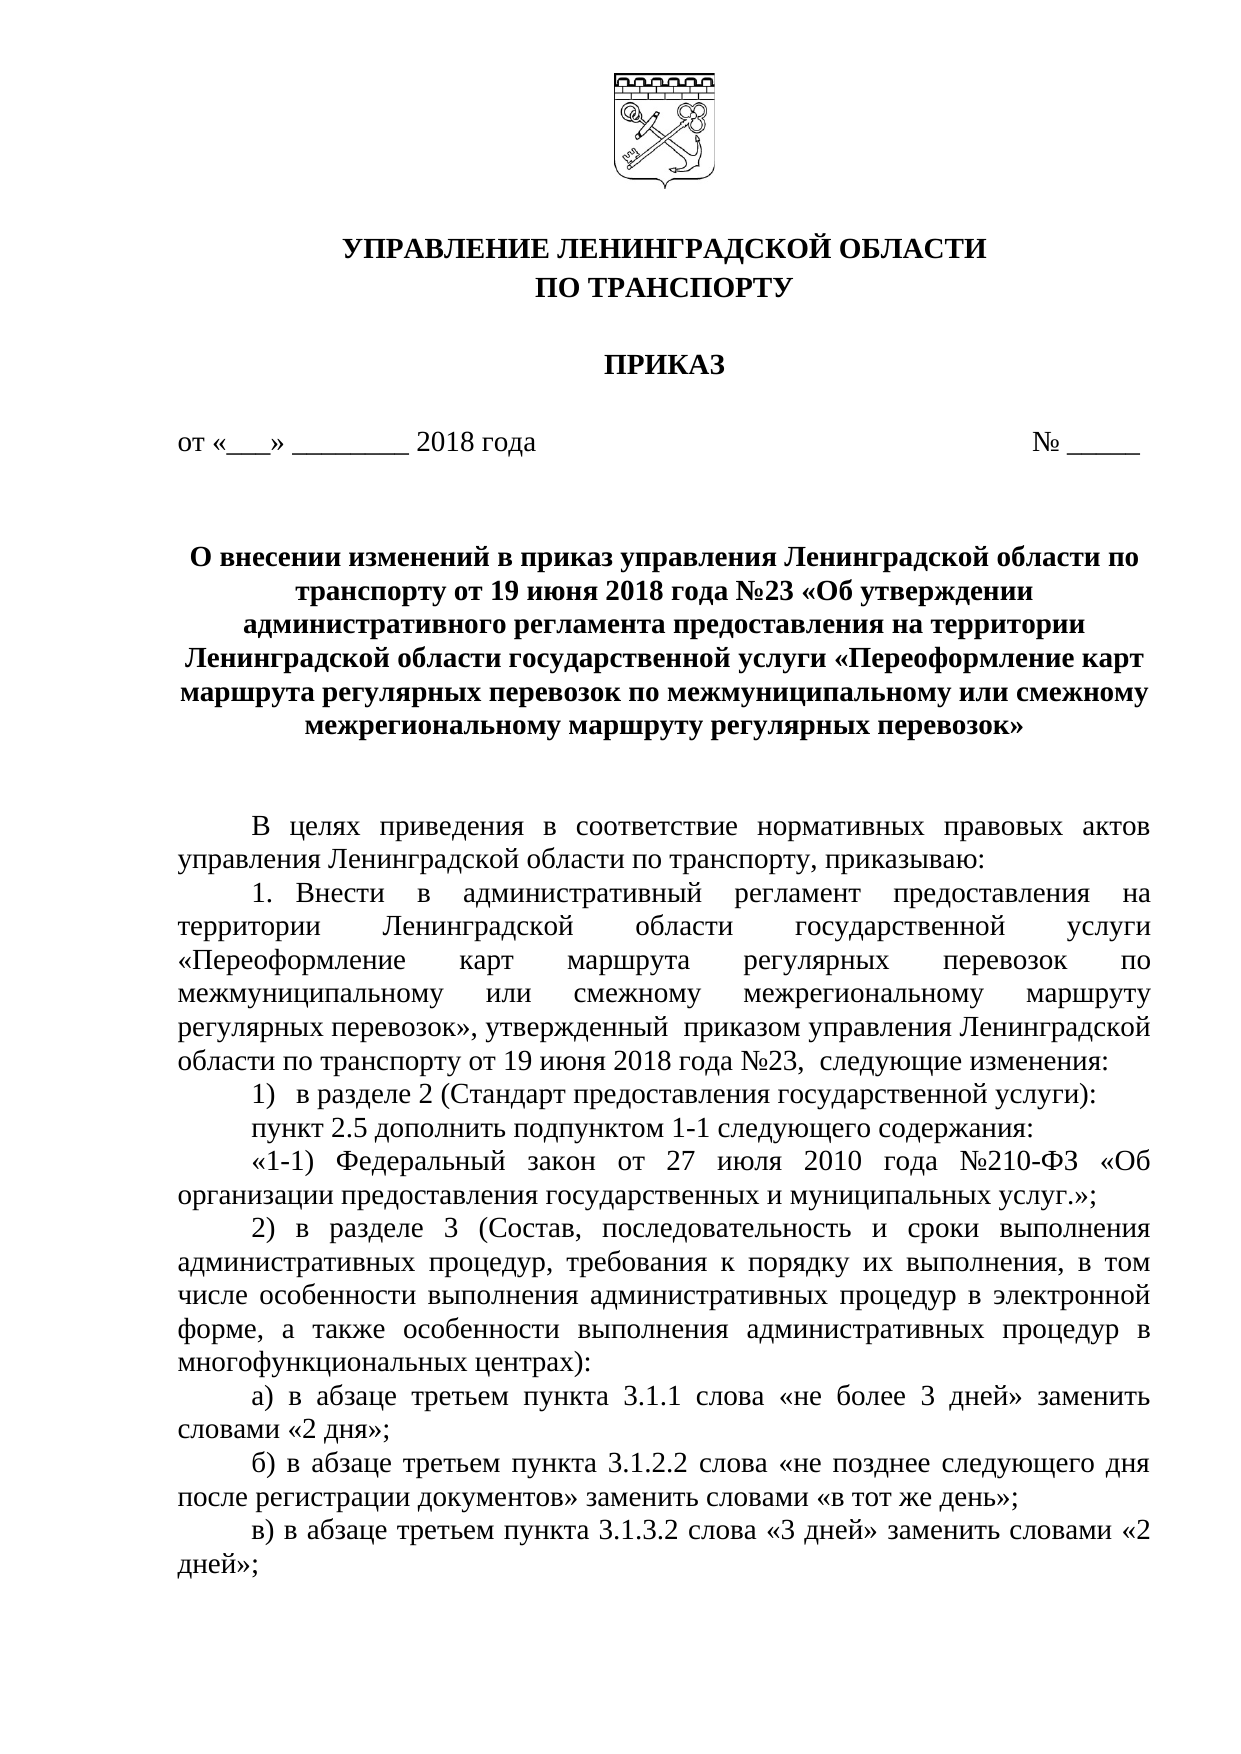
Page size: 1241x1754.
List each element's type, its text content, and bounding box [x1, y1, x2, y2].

list в разделе 2 (Стандарт предоставления государственной услуги): [251, 1076, 1152, 1110]
text УПРАВЛЕНИЕ Ленинградской области [177, 231, 1152, 265]
list в) в абзаце третьем пункта 3.1.3.2 слова «3 дней» заменить словами «2 дней»; [177, 1512, 1152, 1579]
list 2) в разделе 3 (Состав, последовательность и сроки выполнения административных процедур, требования к порядку их выполнения, в том числе особенности выполнения административных процедур в электронной форме, а также особенности выполнения административных процедур в многофункциональных центрах): [177, 1210, 1152, 1378]
text В целях приведения в соответствие нормативных правовых актов управления Ленинградской области по транспорту, приказываю: [177, 808, 1152, 875]
text ПРИКАЗ [177, 347, 1152, 380]
list б) в абзаце третьем пункта 3.1.2.2 слова «не позднее следующего дня после регистрации документов» заменить словами «в тот же день»; [177, 1445, 1152, 1512]
text О внесении изменений в приказ управления Ленинградской области по транспорту от 19 июня 2018 года №23 «Об утверждении административного регламента предоставления на территории Ленинградской области государственной услуги «Переоформление карт маршрута регулярных перевозок по межмуниципальному или смежному межрегиональному маршруту регулярных перевозок» [177, 539, 1152, 741]
list пункт 2.5 дополнить подпунктом 1-1 следующего содержания: [177, 1110, 1152, 1143]
list «1-1) Федеральный закон от 27 июля 2010 года №210-ФЗ «Об организации предоставления государственных и муниципальных услуг.»; [177, 1143, 1152, 1210]
text ПО ТРАНСПОРТУ [177, 270, 1152, 303]
list а) в абзаце третьем пункта 3.1.1 слова «не более 3 дней» заменить словами «2 дня»; [177, 1378, 1152, 1445]
text от «___» ________ 2018 года № _____ [177, 424, 1152, 457]
list Внести в административный регламент предоставления на территории Ленинградской области государственной услуги «Переоформление карт маршрута регулярных перевозок по межмуниципальному или смежному межрегиональному маршруту регулярных перевозок», утвержденный приказом управления Ленинградской области по транспорту от 19 июня 2018 года №23, следующие изменения: [177, 875, 1152, 1076]
picture [614, 73, 715, 189]
